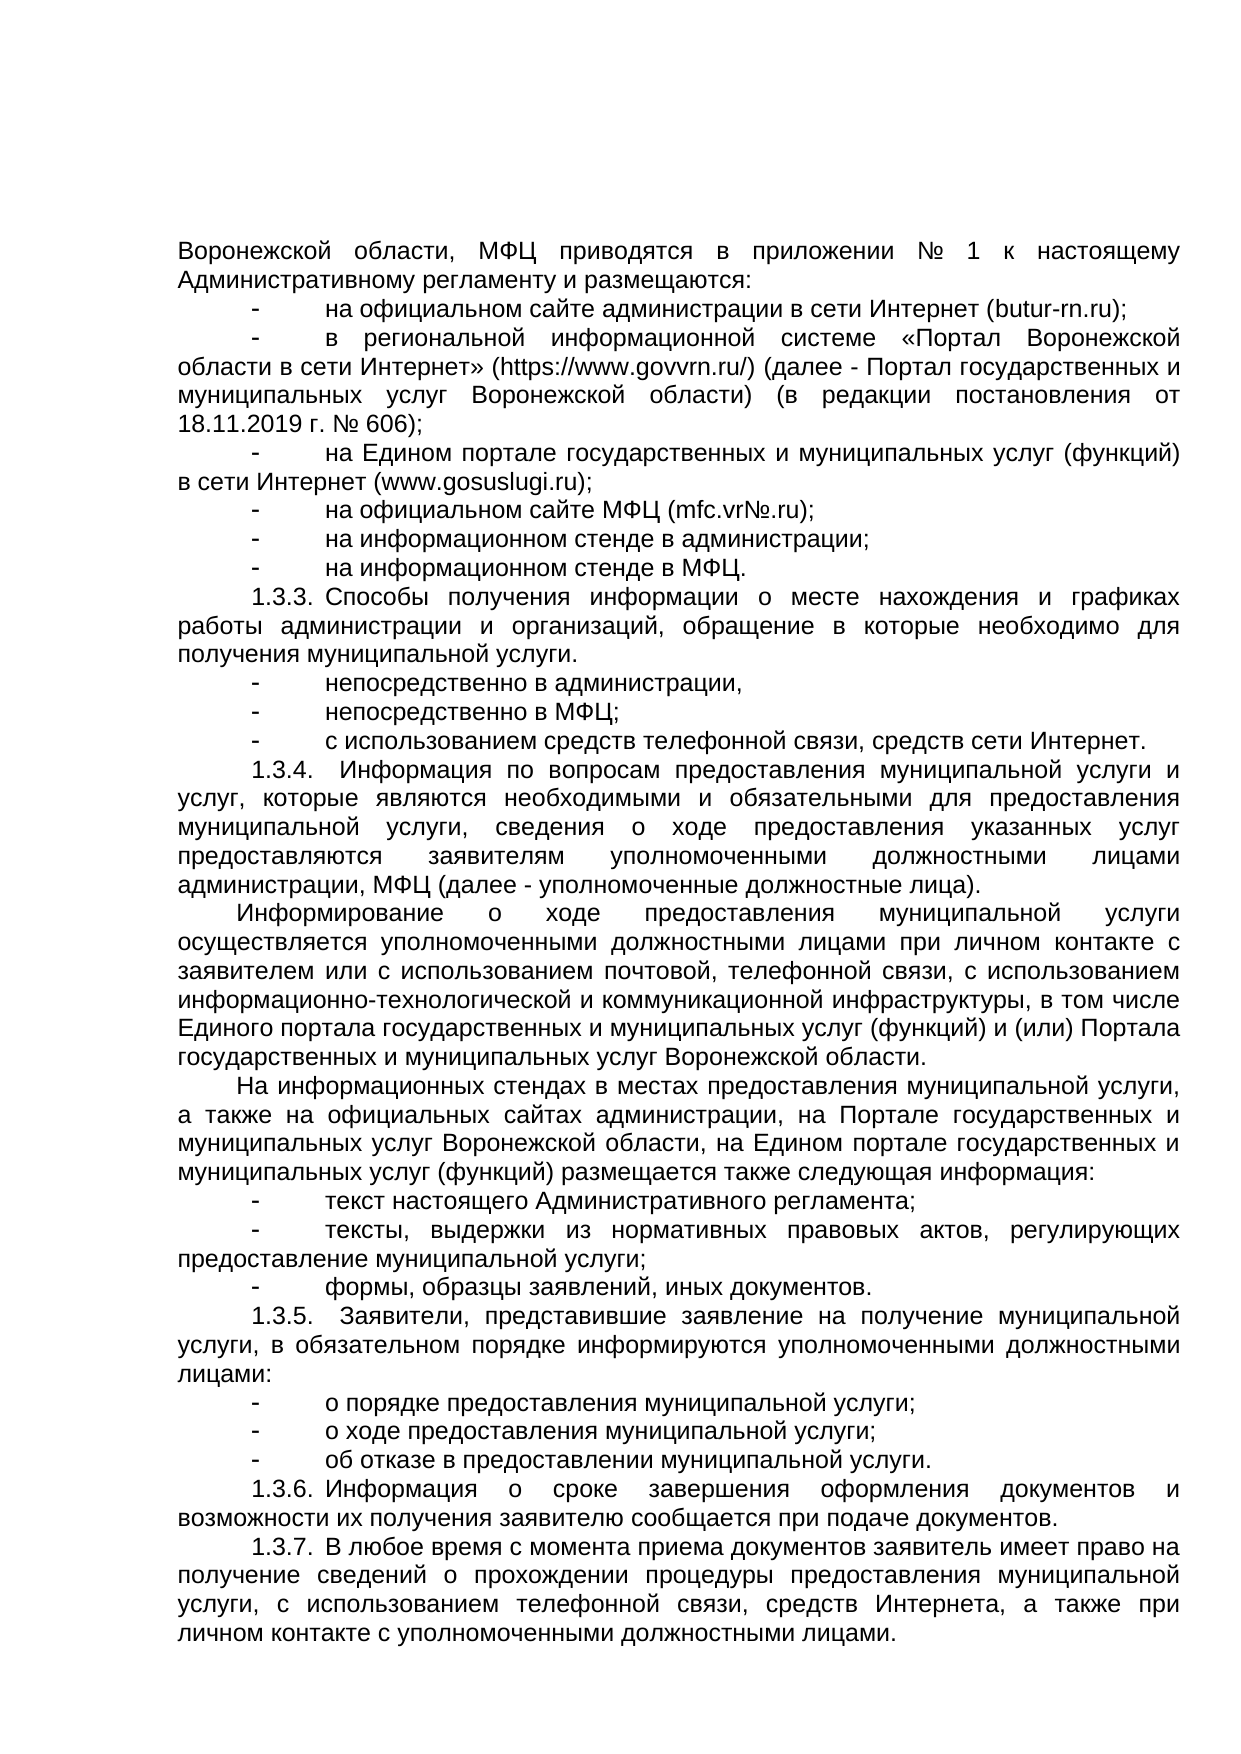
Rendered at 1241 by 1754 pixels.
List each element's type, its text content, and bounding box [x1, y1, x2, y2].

list непосредственно в МФЦ; [177, 697, 1181, 726]
list формы, образцы заявлений, иных документов. [177, 1272, 1181, 1301]
list на Едином портале государственных и муниципальных услуг (функций) в сети Интернет (www.gosuslugi.ru); [177, 438, 1181, 495]
list В любое время с момента приема документов заявитель имеет право на получение сведений о прохождении процедуры предоставления муниципальной услуги, с использованием телефонной связи, средств Интернета, а также при личном контакте с уполномоченными должностными лицами. [177, 1532, 1181, 1647]
list об отказе в предоставлении муниципальной услуги. [177, 1445, 1181, 1474]
list Способы получения информации о месте нахождения и графиках работы администрации и организаций, обращение в которые необходимо для получения муниципальной услуги. [177, 582, 1181, 668]
list Информация по вопросам предоставления муниципальной услуги и услуг, которые являются необходимыми и обязательными для предоставления муниципальной услуги, сведения о ходе предоставления указанных услуг предоставляются заявителям уполномоченными должностными лицами администрации, МФЦ (далее - уполномоченные должностные лица). [177, 755, 1181, 898]
list на информационном стенде в администрации; [177, 524, 1181, 553]
list текст настоящего Административного регламента; [177, 1186, 1181, 1215]
list в региональной информационной системе «Портал Воронежской области в сети Интернет» (https://www.govvrn.ru/) (далее - Портал государственных и муниципальных услуг Воронежской области) (в редакции постановления от 18.11.2019 г. № 606); [177, 323, 1181, 438]
list на информационном стенде в МФЦ. [177, 553, 1181, 582]
list о ходе предоставления муниципальной услуги; [177, 1416, 1181, 1445]
text На информационных стендах в местах предоставления муниципальной услуги, а также на официальных сайтах администрации, на Портале государственных и муниципальных услуг Воронежской области, на Едином портале государственных и муниципальных услуг (функций) размещается также следующая информация: [177, 1071, 1181, 1186]
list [177, 236, 1181, 294]
text Информирование о ходе предоставления муниципальной услуги осуществляется уполномоченными должностными лицами при личном контакте с заявителем или с использованием почтовой, телефонной связи, с использованием информационно-технологической и коммуникационной инфраструктуры, в том числе Единого портала государственных и муниципальных услуг (функций) и (или) Портала государственных и муниципальных услуг Воронежской области. [177, 898, 1181, 1071]
list непосредственно в администрации, [177, 668, 1181, 697]
list с использованием средств телефонной связи, средств сети Интернет. [177, 726, 1181, 755]
list тексты, выдержки из нормативных правовых актов, регулирующих предоставление муниципальной услуги; [177, 1215, 1181, 1272]
list на официальном сайте МФЦ (mfc.vr№.ru); [177, 495, 1181, 524]
list на официальном сайте администрации в сети Интернет (butur-rn.ru); [177, 294, 1181, 323]
list Информация о сроке завершения оформления документов и возможности их получения заявителю сообщается при подаче документов. [177, 1474, 1181, 1532]
list о порядке предоставления муниципальной услуги; [177, 1387, 1181, 1416]
list Заявители, представившие заявление на получение муниципальной услуги, в обязательном порядке информируются уполномоченными должностными лицами: [177, 1301, 1181, 1387]
